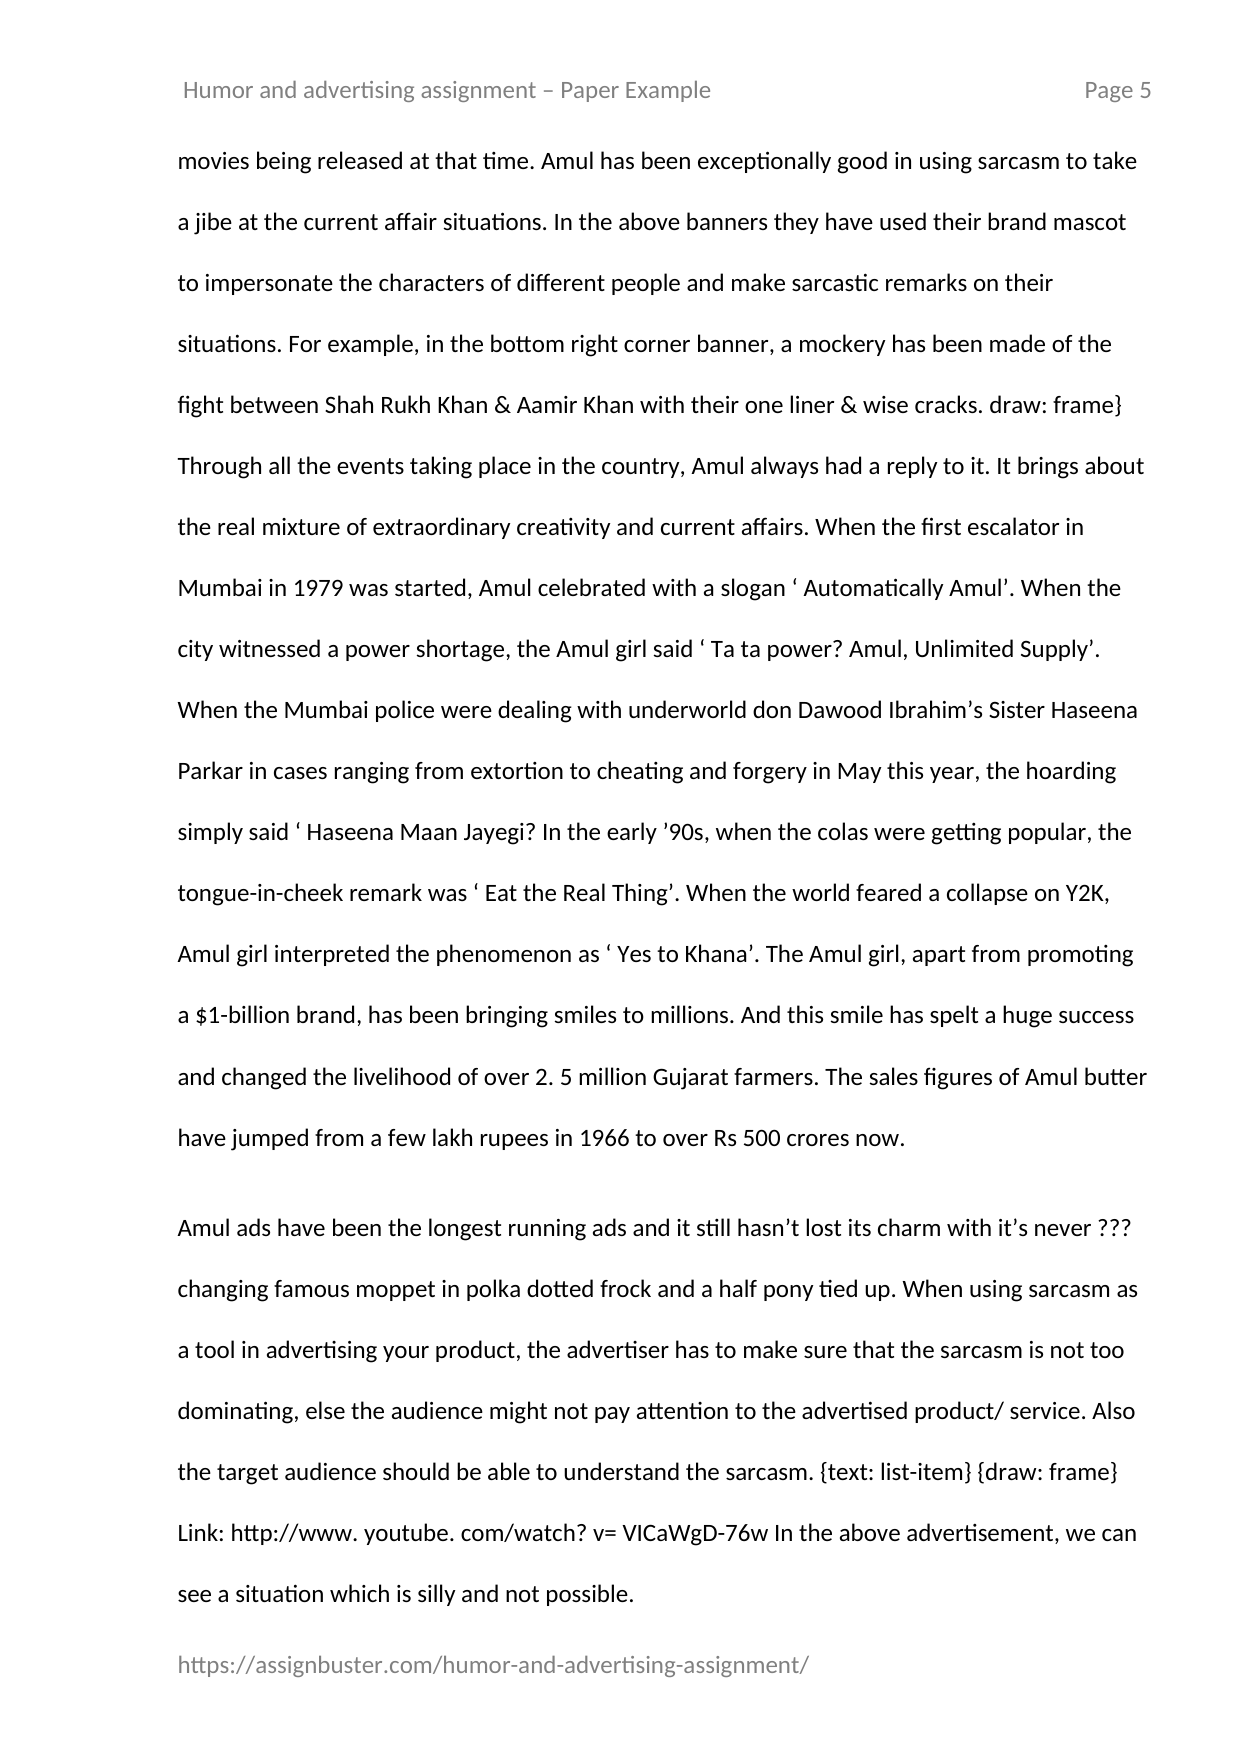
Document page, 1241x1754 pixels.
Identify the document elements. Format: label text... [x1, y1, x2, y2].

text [177, 145, 1152, 1152]
text Amul ads have been the longest running ads and it still hasn’t lost its charm with it’s never ??? changing famous moppet in polka dotted frock and a half pony tied up. When using sarcasm as a tool in advertising your product, the advertiser has to make sure that the sarcasm is not too dominating, else the audience might not pay attention to the advertised product/ service. Also the target audience should be able to understand the sarcasm. {text: list-item} {draw: frame} Link: http://www. youtube. com/watch? v= VICaWgD-76w In the above advertisement, we can see a situation which is silly and not possible. [177, 1212, 1152, 1609]
